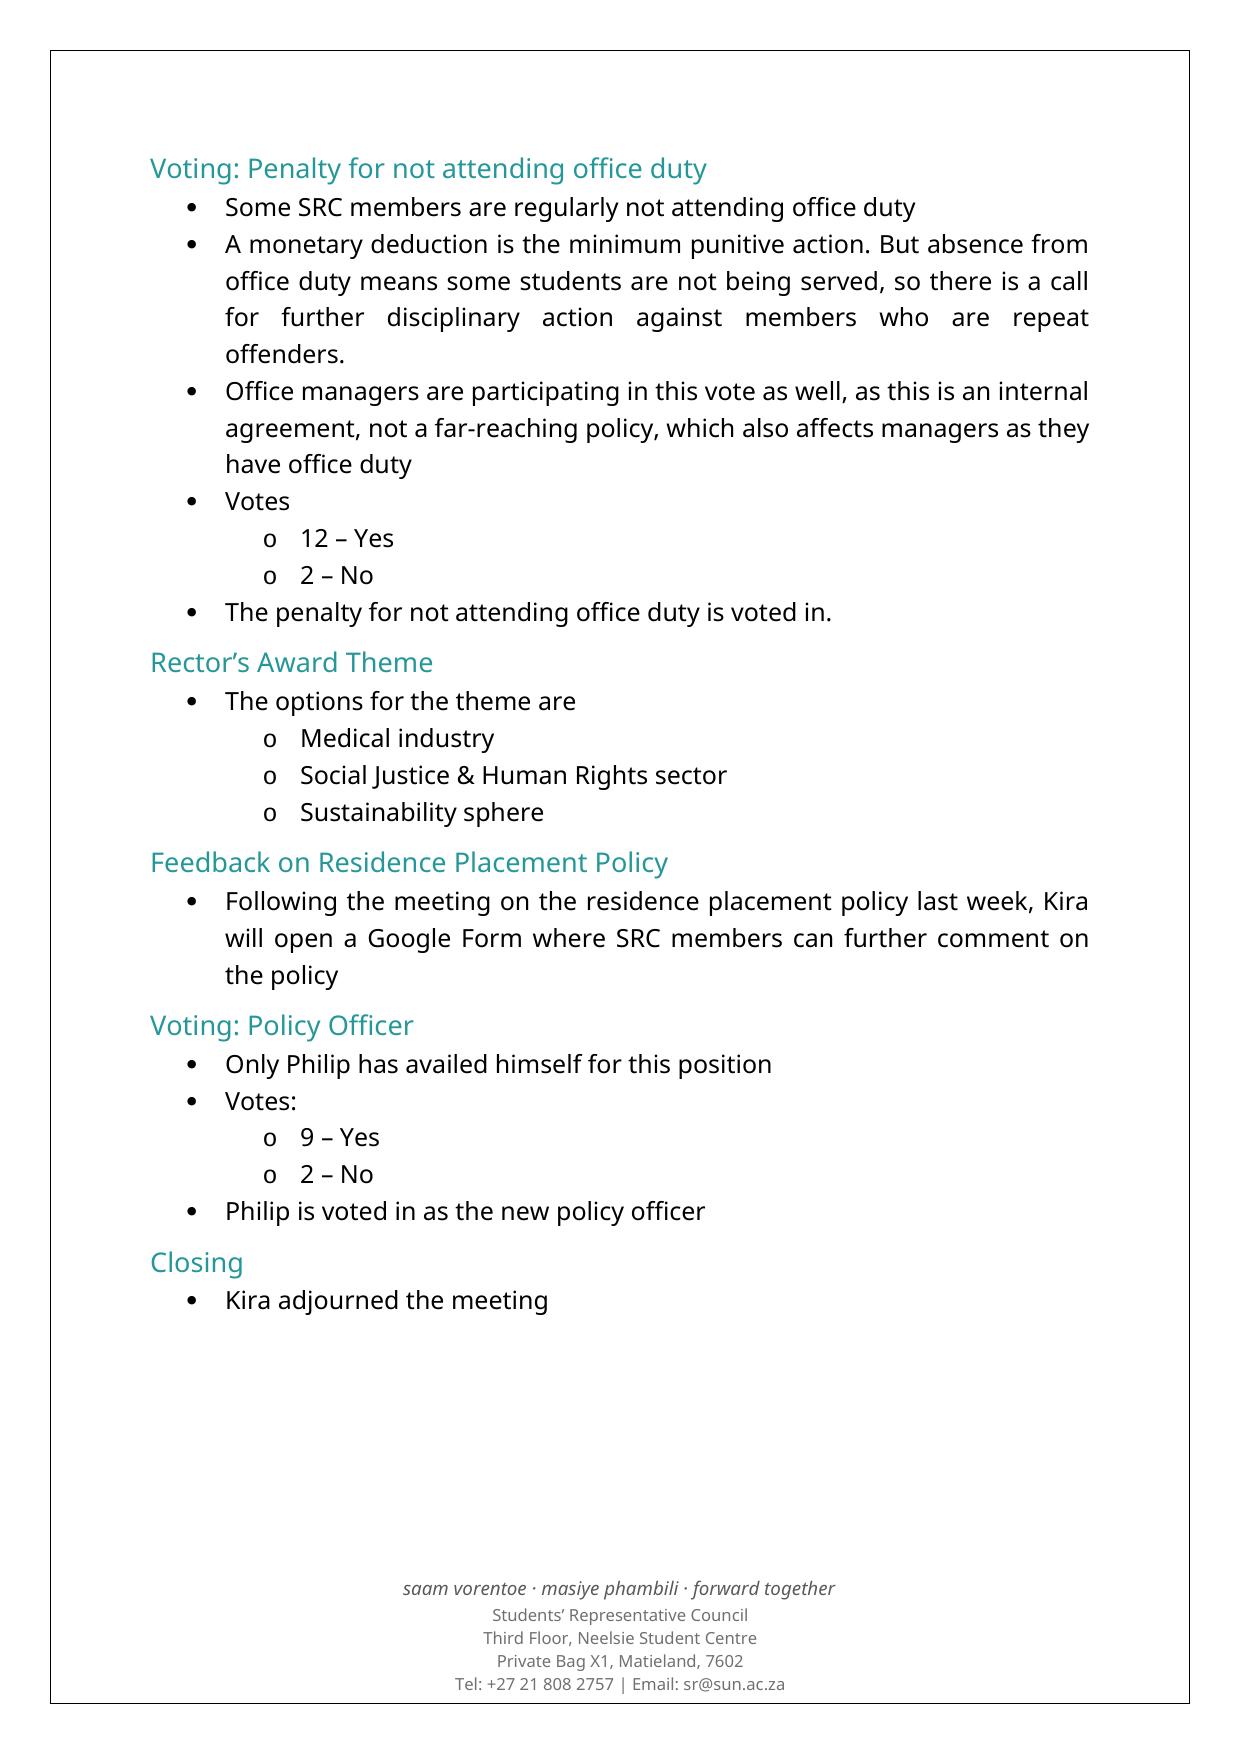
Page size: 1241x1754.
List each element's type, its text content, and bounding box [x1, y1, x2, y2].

list 9 – Yes [262, 1120, 1090, 1154]
list 2 – No [262, 1157, 1090, 1191]
list Medical industry [262, 721, 1090, 755]
text The options for the theme are [187, 684, 1090, 718]
text The penalty for not attending office duty is voted in. [187, 595, 1090, 629]
subtitle Rector’s Award Theme [150, 644, 1090, 681]
text A monetary deduction is the minimum punitive action. But absence from office duty means some students are not being served, so there is a call for further disciplinary action against members who are repeat offenders. [187, 227, 1090, 371]
subtitle Voting: Policy Officer [150, 1007, 1090, 1043]
text Some SRC members are regularly not attending office duty [187, 190, 1090, 224]
list 2 – No [262, 558, 1090, 592]
subtitle Closing [150, 1243, 1090, 1280]
text Following the meeting on the residence placement policy last week, Kira will open a Google Form where SRC members can further comment on the policy [187, 884, 1090, 991]
list Social Justice & Human Rights sector [262, 757, 1090, 792]
text Only Philip has availed himself for this position [187, 1046, 1090, 1080]
subtitle Voting: Penalty for not attending office duty [150, 150, 1090, 187]
text Kira adjourned the meeting [187, 1283, 1090, 1317]
subtitle Feedback on Residence Placement Policy [150, 844, 1090, 881]
text Office managers are participating in this vote as well, as this is an internal agreement, not a far-reaching policy, which also affects managers as they have office duty [187, 374, 1090, 481]
list Sustainability sphere [262, 794, 1090, 829]
text Votes [187, 484, 1090, 518]
text Votes: [187, 1083, 1090, 1117]
list 12 – Yes [262, 521, 1090, 555]
text Philip is voted in as the new policy officer [187, 1194, 1090, 1228]
